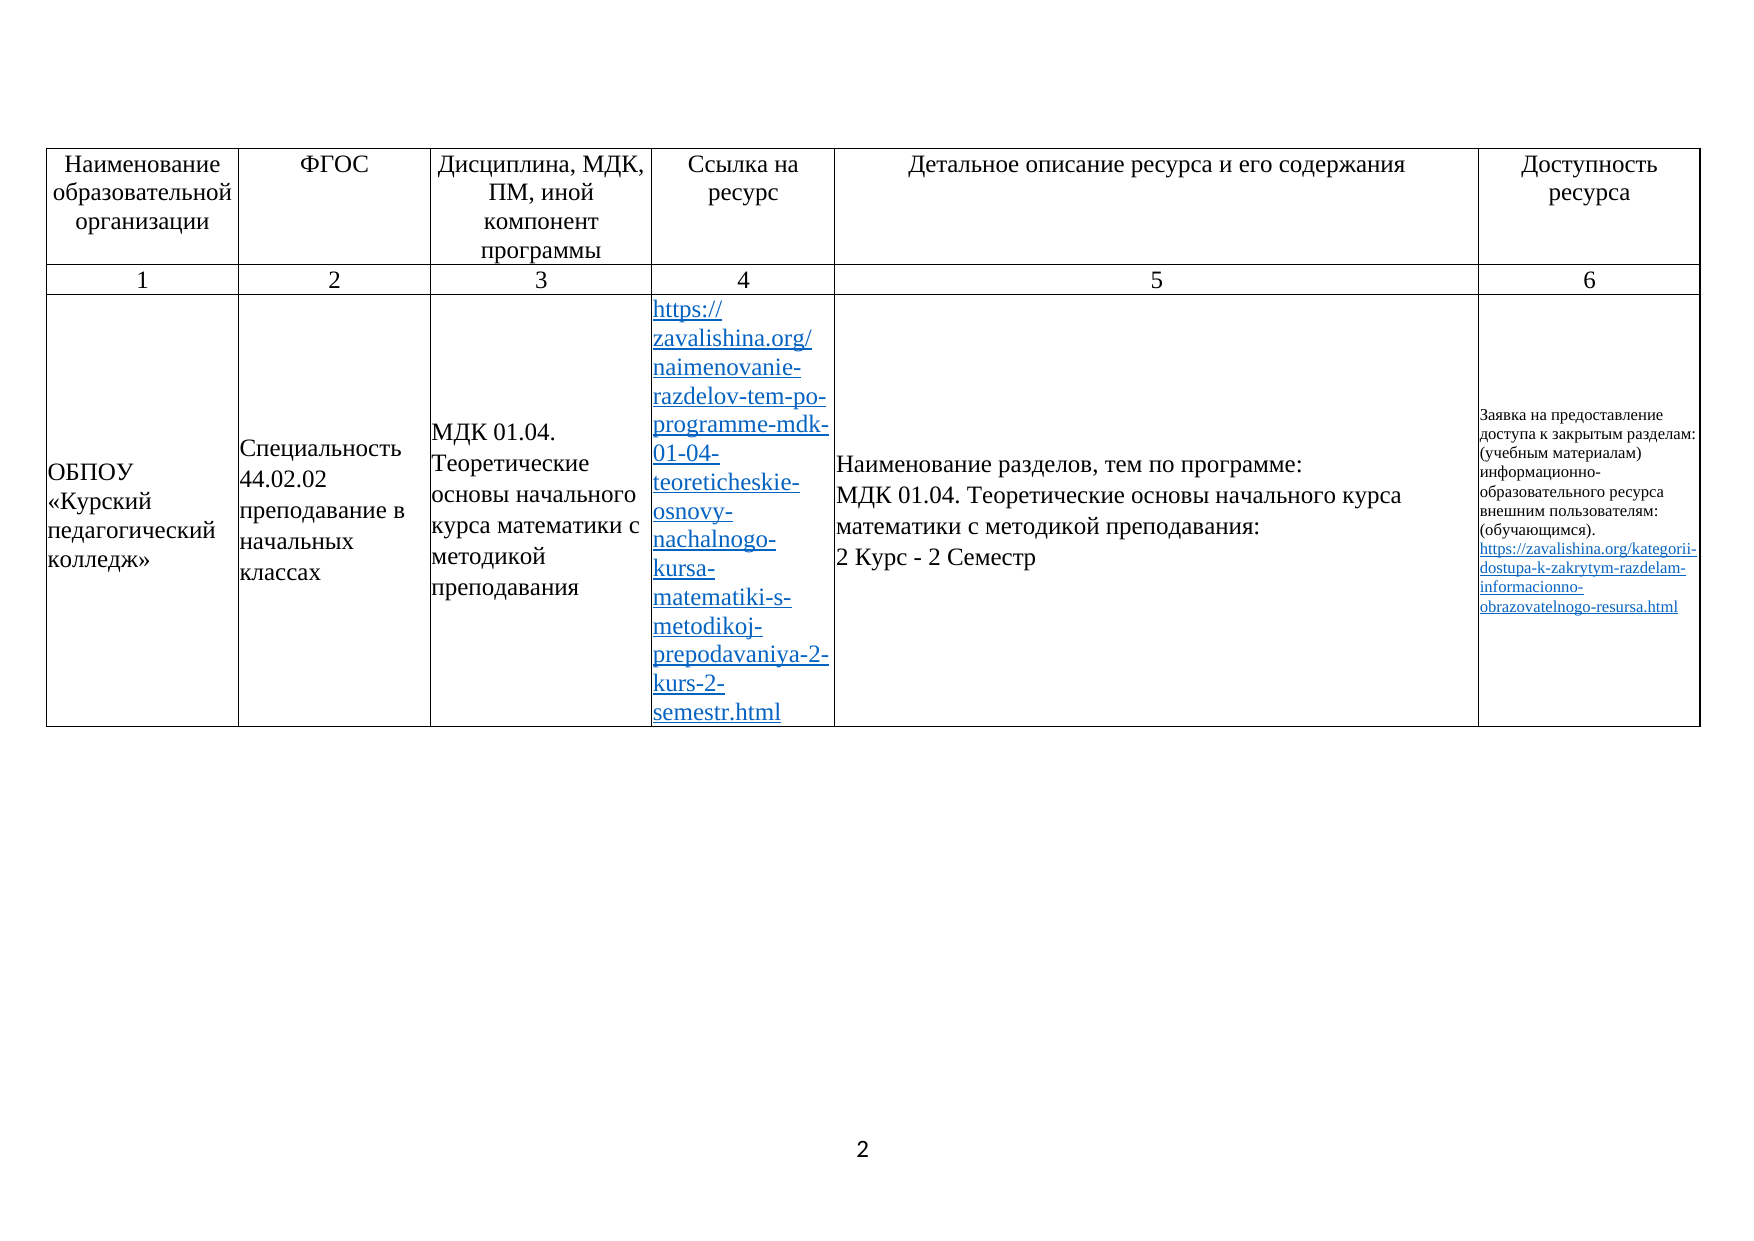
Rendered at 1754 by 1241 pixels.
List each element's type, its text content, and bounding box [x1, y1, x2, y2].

table_cell Специальность 44.02.02 преподавание в начальных классах [239, 295, 430, 726]
table_cell 4 [652, 265, 834, 293]
table_header Наименование образовательной организации [47, 149, 238, 264]
table_cell МДК 01.04. Теоретические основы начального курса математики с методикой преподавания [431, 295, 651, 726]
table_header Ссылка на ресурс [652, 149, 834, 264]
table_cell ОБПОУ «Курский педагогический колледж» [47, 295, 238, 726]
table_header Детальное описание ресурса и его содержания [835, 149, 1478, 264]
table_cell Наименование разделов, тем по программе: МДК 01.04. Теоретические основы начального курса математики с методикой преподавания: 2 Курс - 2 Семестр [835, 295, 1478, 726]
table_cell https://zavalishina.org/naimenovanie-razdelov-tem-po-programme-mdk-01-04-teoreticheskie-osnovy-nachalnogo-kursa-matematiki-s-metodikoj-prepodavaniya-2-kurs-2-semestr.html [652, 295, 834, 726]
table_cell 2 [239, 265, 430, 293]
table_header Доступность ресурса [1479, 149, 1699, 264]
table_cell 5 [835, 265, 1478, 293]
table_header ФГОС [239, 149, 430, 264]
table_cell 1 [47, 265, 238, 293]
table_cell 3 [431, 265, 651, 293]
table_cell 6 [1479, 265, 1699, 293]
table_header Дисциплина, МДК, ПМ, иной компонент программы [431, 149, 651, 264]
